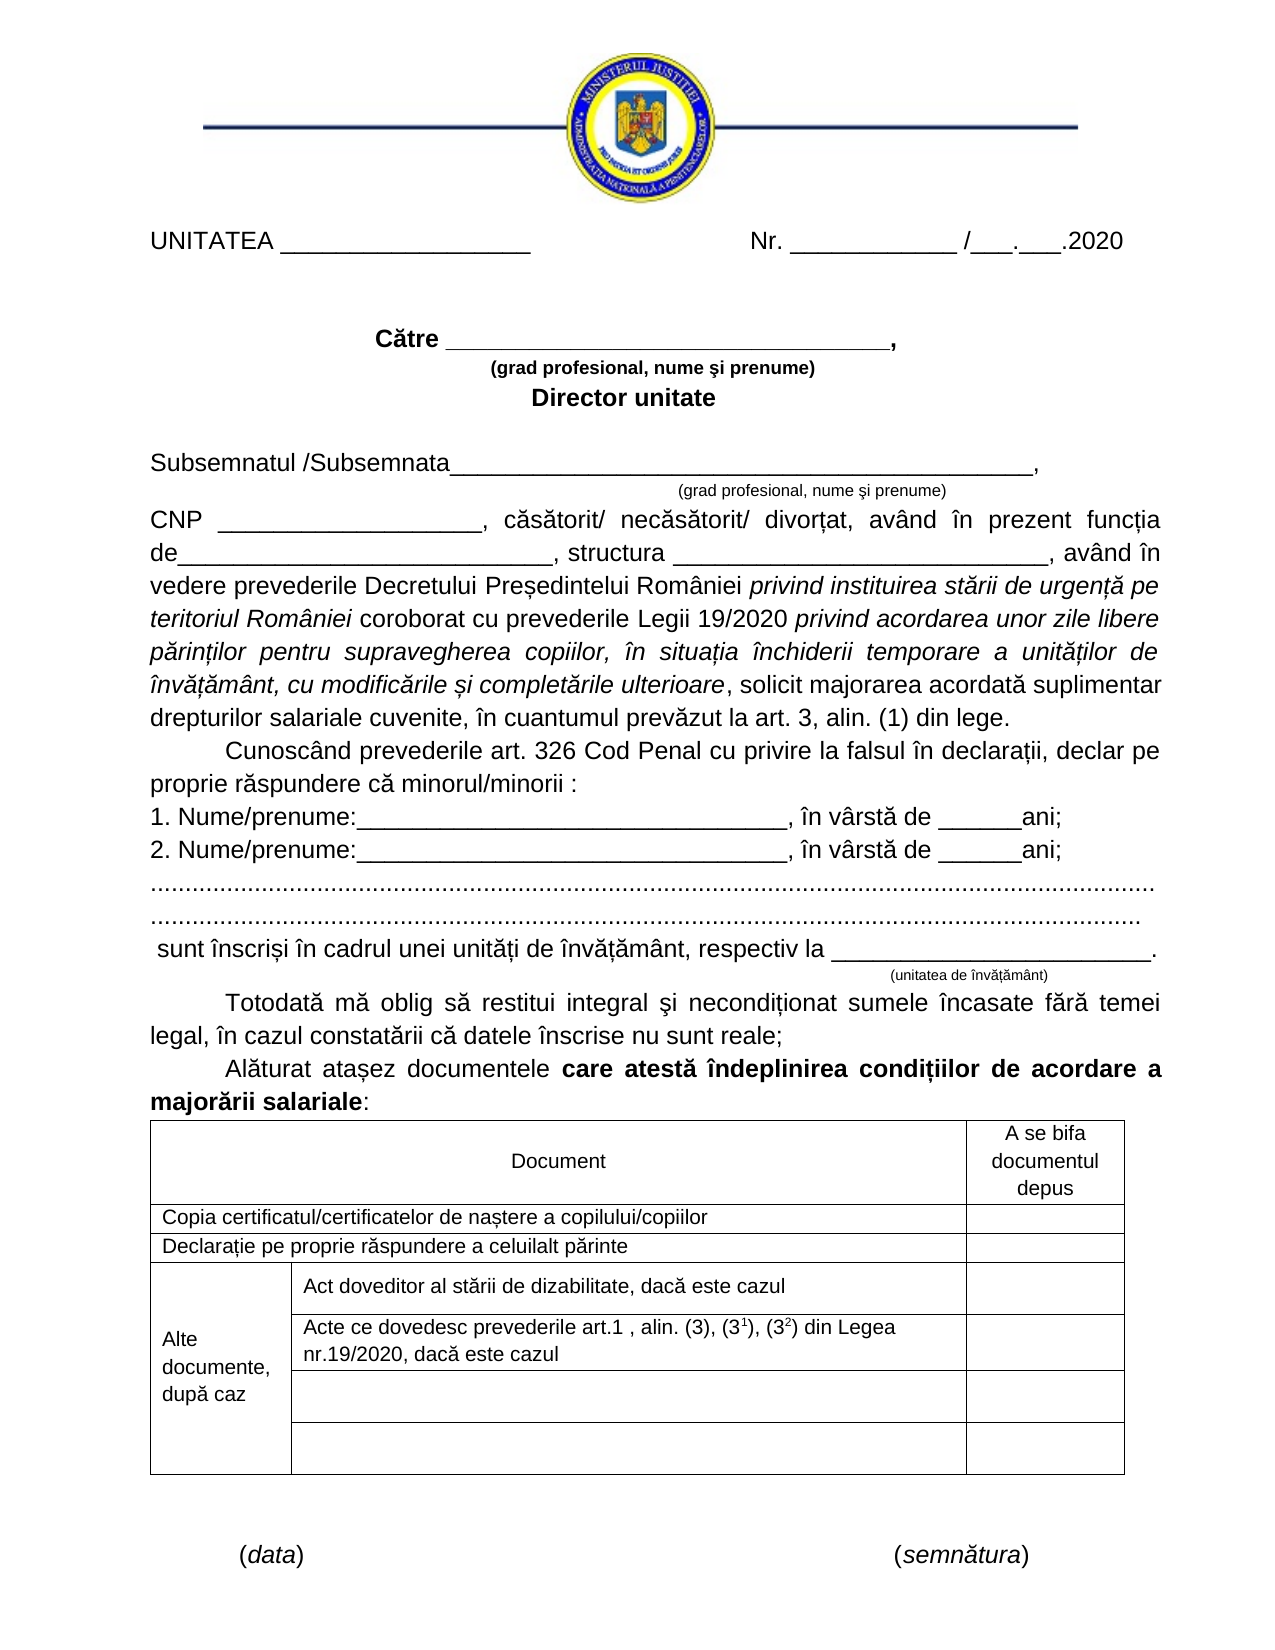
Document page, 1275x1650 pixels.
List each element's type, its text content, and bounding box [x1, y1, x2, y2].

table_cell [967, 1234, 1124, 1262]
table_header A se bifa documentul depus [967, 1121, 1124, 1204]
table_cell [967, 1205, 1124, 1233]
text (data) (semnătura) [225, 1540, 1162, 1568]
text Totodată mă oblig să restitui integral şi necondiționat sumele încasate fără temei legal, în cazul constatării că datele înscrise nu sunt reale; [150, 988, 1162, 1050]
table_cell Acte ce dovedesc prevederile art.1 , alin. (3), (31), (32) din Legea nr.19/2020, dacă este cazul [292, 1315, 966, 1370]
text 2. Nume/prenume:_______________________________, în vârstă de ______ani; [150, 835, 1162, 864]
table_cell [292, 1423, 966, 1474]
text (grad profesional, nume şi prenume) [150, 481, 1162, 500]
table_cell Alte documente, după caz [151, 1263, 291, 1474]
text Cunoscând prevederile art. 326 Cod Penal cu privire la falsul în declarații, declar pe proprie răspundere că minorul/minorii : [150, 736, 1162, 798]
text Subsemnatul /Subsemnata__________________________________________, [150, 448, 1162, 477]
table_cell [292, 1371, 966, 1422]
text 1. Nume/prenume:_______________________________, în vârstă de ______ani; [150, 802, 1162, 831]
text Alăturat atașez documentele care atestă îndeplinirea condițiilor de acordare a majorării salariale: [150, 1054, 1162, 1116]
picture [203, 53, 1079, 226]
table_header Document [151, 1121, 966, 1204]
table_cell [967, 1315, 1124, 1370]
text CNP ___________________, căsătorit/ necăsătorit/ divorțat, având în prezent funcția de___________________________, structura ___________________________, având în vedere prevederile Decretului Președintelui României privind instituirea stării de urgență pe teritoriul României coroborat cu prevederile Legii 19/2020 privind acordarea unor zile libere părinților pentru supravegherea copiilor, în situația închiderii temporare a unităților de învățământ, cu modificările și completările ulterioare, solicit majorarea acordată suplimentar drepturilor salariale cuvenite, în cuantumul prevăzut la art. 3, alin. (1) din lege. [150, 505, 1162, 732]
table_cell Declarație pe proprie răspundere a celuilalt părinte [151, 1234, 966, 1262]
text sunt înscriși în cadrul unei unități de învățământ, respectiv la _______________________. [150, 934, 1162, 963]
text UNITATEA __________________ Nr. ____________ /___.___.2020 [150, 226, 1162, 254]
table_cell [967, 1423, 1124, 1474]
text (unitatea de învățământ) [150, 967, 1162, 984]
text (grad profesional, nume şi prenume) [150, 357, 1162, 379]
table_cell Copia certificatul/certificatelor de naștere a copilului/copiilor [151, 1205, 966, 1233]
text ................................................................................................................................................................................................................................................................................................ [150, 868, 1162, 930]
table_cell [967, 1371, 1124, 1422]
table_cell [967, 1263, 1124, 1314]
text Director unitate [150, 383, 1162, 412]
text Către ________________________________, [300, 324, 1162, 353]
table_cell Act doveditor al stării de dizabilitate, dacă este cazul [292, 1263, 966, 1314]
